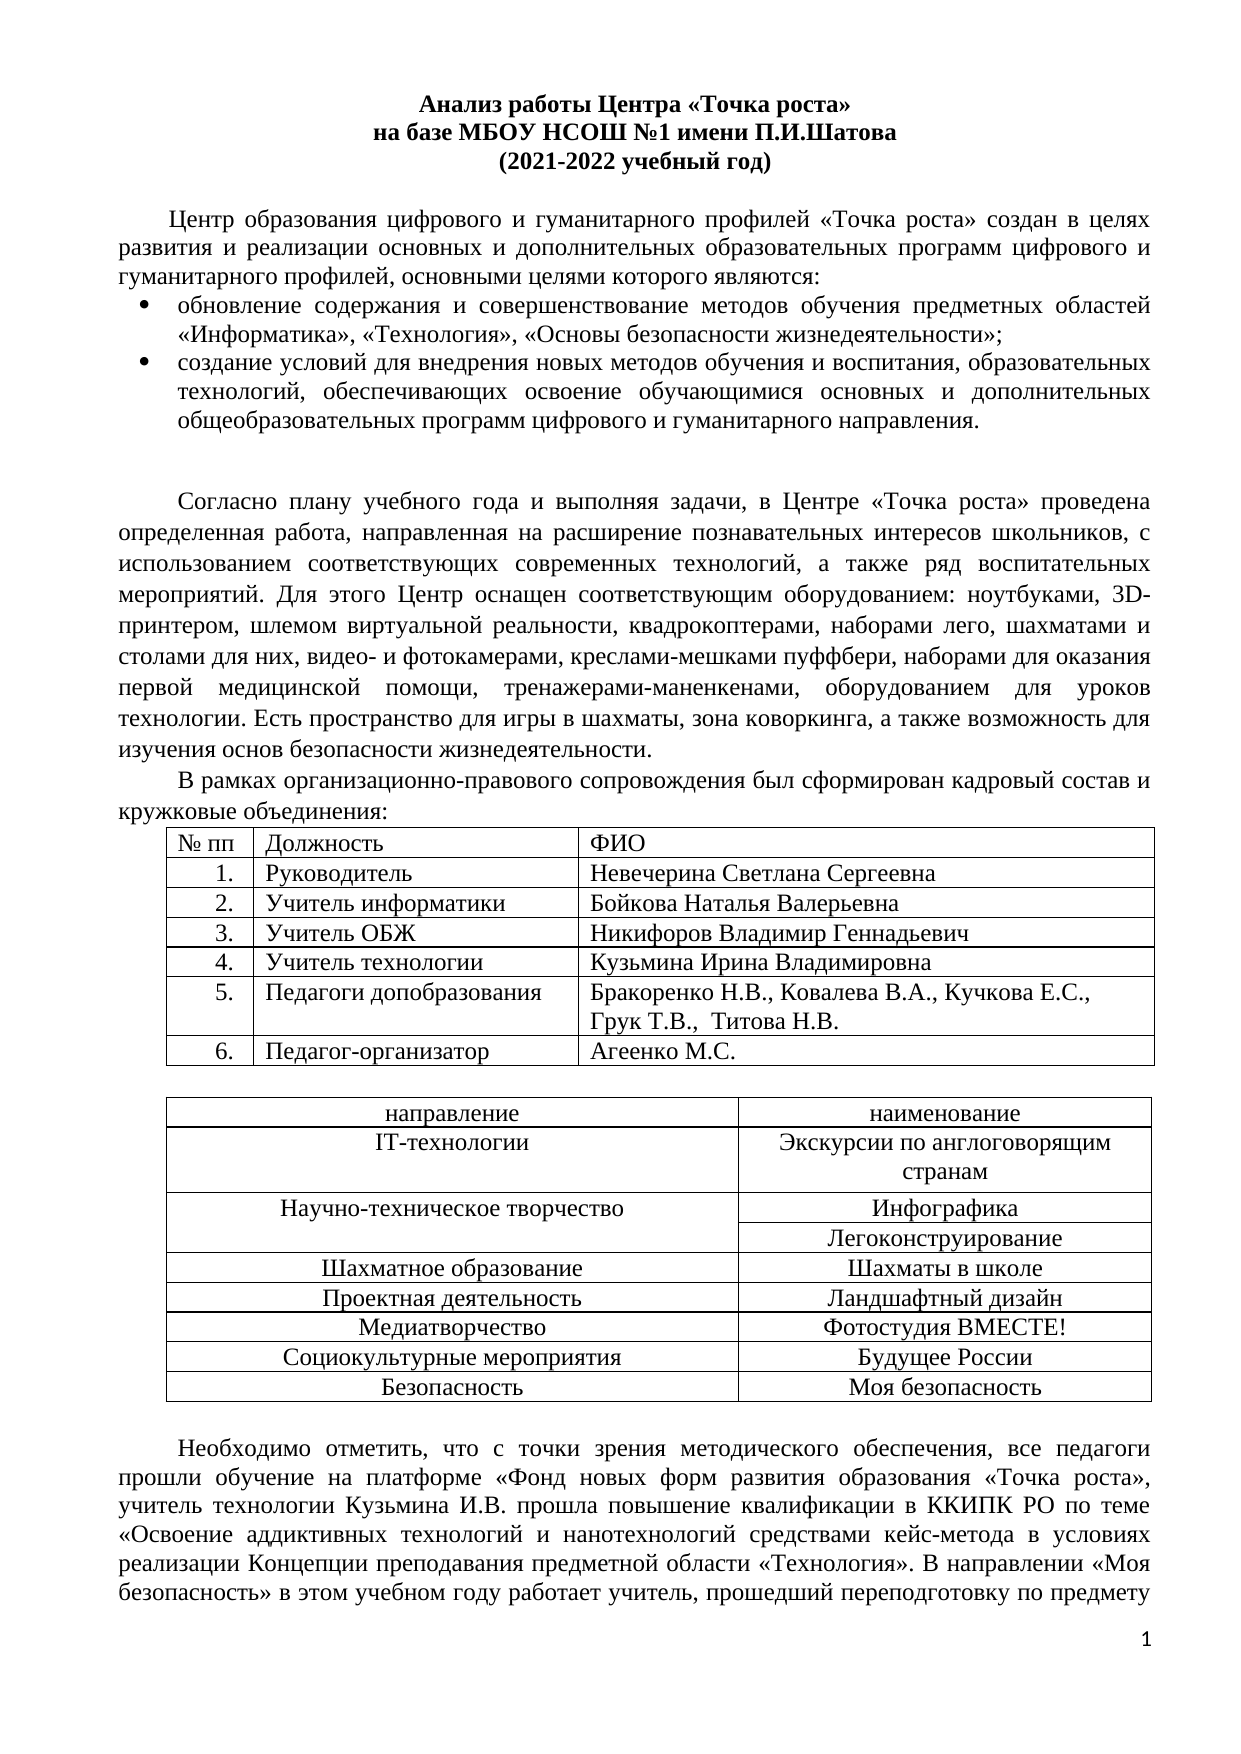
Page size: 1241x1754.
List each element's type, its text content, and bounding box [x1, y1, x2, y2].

text В рамках организационно-правового сопровождения был сформирован кадровый состав и кружковые объединения: [118, 765, 1152, 825]
table_cell Легоконструирование [739, 1223, 1151, 1252]
table_cell [167, 888, 253, 917]
table_cell Фотостудия ВМЕСТЕ! [739, 1313, 1151, 1341]
table_cell Учитель ОБЖ [254, 918, 578, 946]
list обновление содержания и совершенствование методов обучения предметных областей «Информатика», «Технология», «Основы безопасности жизнедеятельности»; [140, 290, 1152, 347]
table_cell Шахматное образование [167, 1253, 738, 1282]
text Анализ работы Центра «Точка роста» [118, 89, 1152, 117]
table_cell Руководитель [254, 858, 578, 887]
table_cell Научно-техническое творчество [167, 1193, 738, 1252]
table_cell [167, 948, 253, 976]
list создание условий для внедрения новых методов обучения и воспитания, образовательных технологий, обеспечивающих освоение обучающимися основных и дополнительных общеобразовательных программ цифрового и гуманитарного направления. [140, 347, 1152, 434]
table_cell [167, 977, 253, 1035]
text Центр образования цифрового и гуманитарного профилей «Точка роста» создан в целях развития и реализации основных и дополнительных образовательных программ цифрового и гуманитарного профилей, основными целями которого являются: [118, 204, 1152, 290]
table_cell Педагоги допобразования [254, 977, 578, 1035]
text на базе МБОУ НСОШ №1 имени П.И.Шатова [118, 117, 1152, 146]
table_header № пп [167, 828, 253, 857]
table_header Должность [254, 828, 578, 857]
table_cell [167, 918, 253, 946]
table_cell Экскурсии по англоговорящим странам [739, 1128, 1151, 1192]
table_header направление [167, 1098, 738, 1126]
table_cell Инфографика [739, 1193, 1151, 1222]
table_cell Безопасность [167, 1372, 738, 1401]
table_header ФИО [579, 828, 1154, 857]
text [118, 1433, 1152, 1605]
table_cell Ландшафтный дизайн [739, 1283, 1151, 1311]
table_cell Педагог-организатор [254, 1036, 578, 1064]
table_header наименование [739, 1098, 1151, 1126]
text Согласно плану учебного года и выполняя задачи, в Центре «Точка роста» проведена определенная работа, направленная на расширение познавательных интересов школьников, с использованием соответствующих современных технологий, а также ряд воспитательных мероприятий. Для этого Центр оснащен соответствующим оборудованием: ноутбуками, 3D-принтером, шлемом виртуальной реальности, квадрокоптерами, наборами лего, шахматами и столами для них, видео- и фотокамерами, креслами-мешками пуффбери, наборами для оказания первой медицинской помощи, тренажерами-маненкенами, оборудованием для уроков технологии. Есть пространство для игры в шахматы, зона коворкинга, а также возможность для изучения основ безопасности жизнедеятельности. [118, 486, 1152, 763]
table_cell Агеенко М.С. [579, 1036, 1154, 1064]
table_cell [167, 858, 253, 887]
table_cell Учитель технологии [254, 948, 578, 976]
table_cell Кузьмина Ирина Владимировна [579, 948, 1154, 976]
table_cell Проектная деятельность [167, 1283, 738, 1311]
table_cell Бракоренко Н.В., Ковалева В.А., Кучкова Е.С., Грук Т.В., Титова Н.В. [579, 977, 1154, 1035]
table_cell Невечерина Светлана Сергеевна [579, 858, 1154, 887]
table_cell Шахматы в школе [739, 1253, 1151, 1282]
table_cell Будущее России [739, 1342, 1151, 1371]
table_cell Учитель информатики [254, 888, 578, 917]
table_cell Моя безопасность [739, 1372, 1151, 1401]
table_cell Никифоров Владимир Геннадьевич [579, 918, 1154, 946]
table_cell [167, 1036, 253, 1064]
table_cell Бойкова Наталья Валерьевна [579, 888, 1154, 917]
table_cell Социокультурные мероприятия [167, 1342, 738, 1371]
text (2021-2022 учебный год) [118, 146, 1152, 175]
table_cell IT-технологии [167, 1128, 738, 1192]
table_cell Медиатворчество [167, 1313, 738, 1341]
